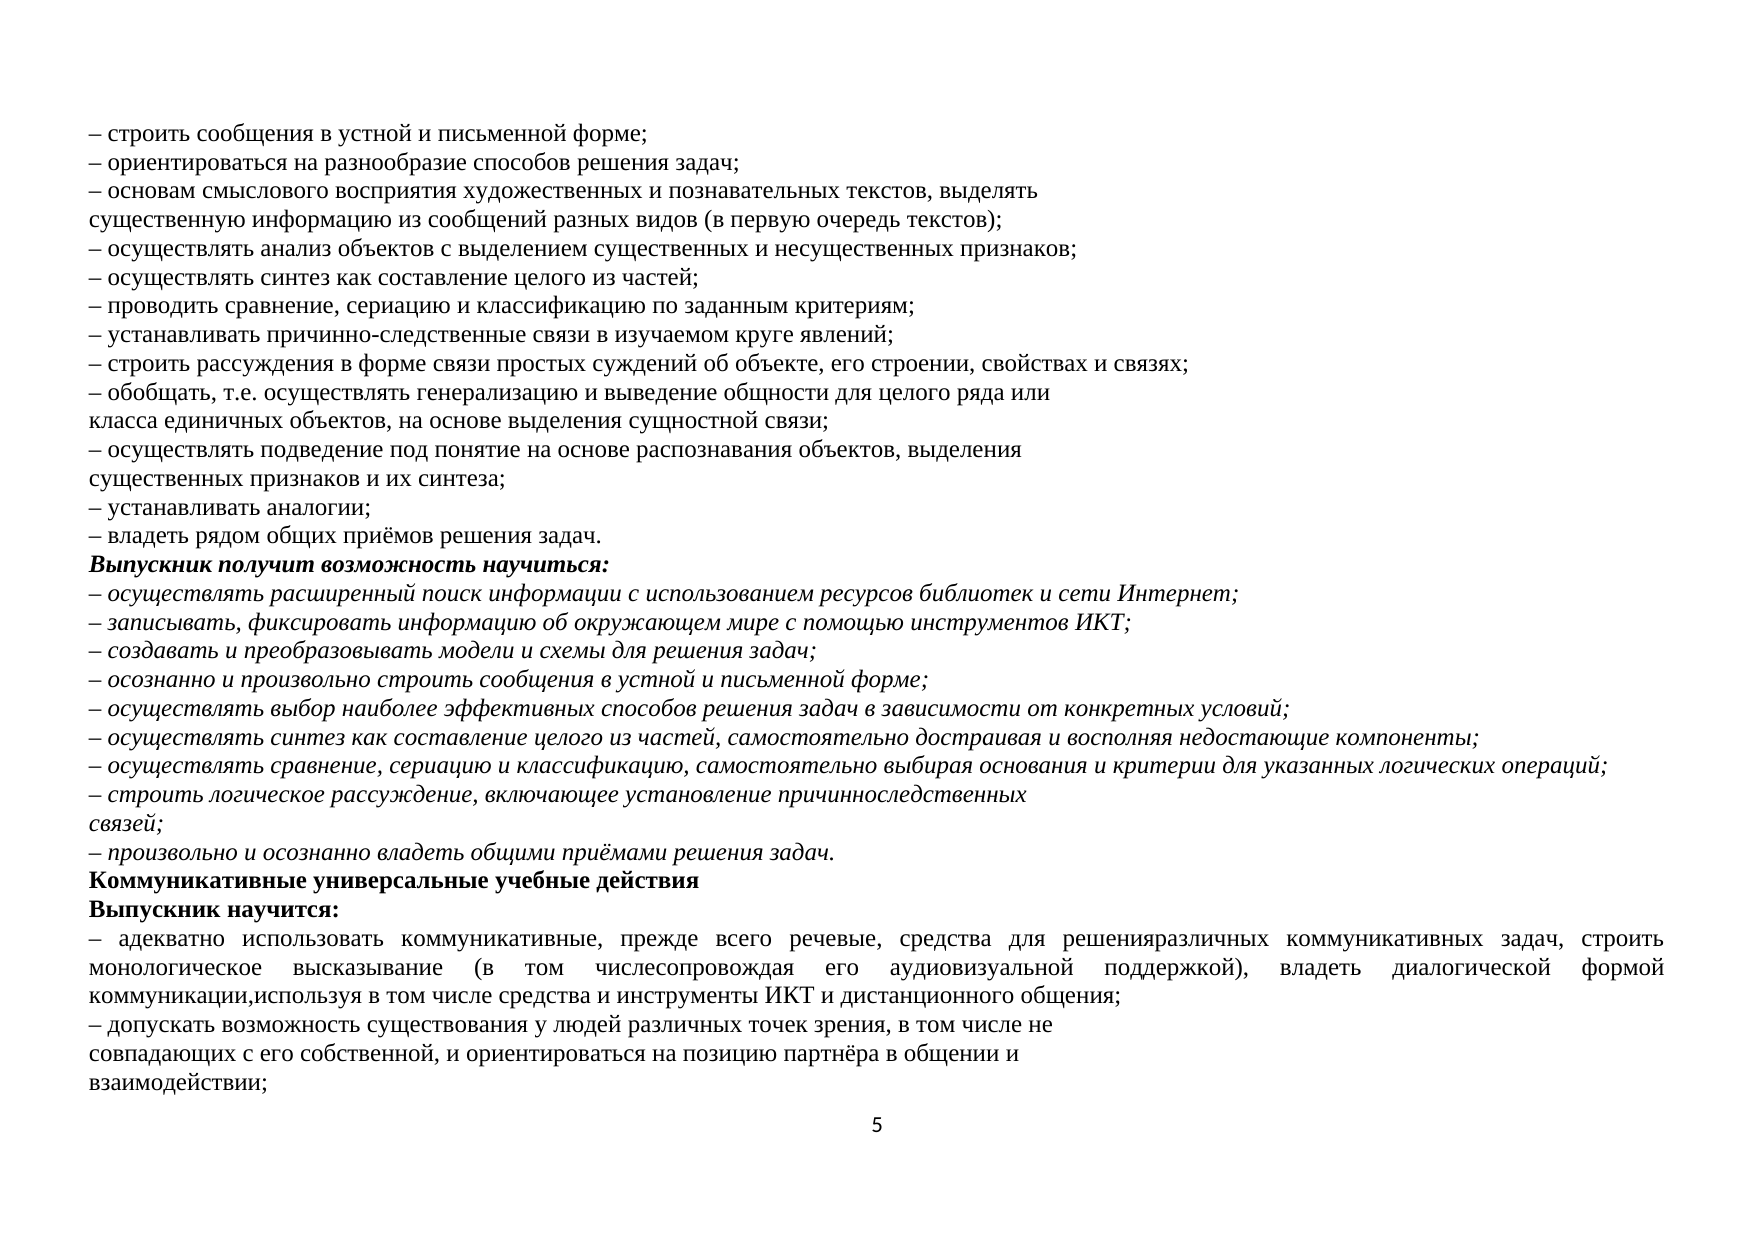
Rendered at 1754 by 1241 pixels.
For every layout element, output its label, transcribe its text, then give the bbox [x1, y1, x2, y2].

list – владеть рядом общих приёмов решения задач. [89, 521, 1665, 549]
list – осуществлять расширенный поиск информации с использованием ресурсов библиотек и сети Интернет; [89, 578, 1665, 607]
list – допускать возможность существования у людей различных точек зрения, в том числе не [89, 1009, 1665, 1038]
list – создавать и преобразовывать модели и схемы для решения задач; [89, 636, 1665, 664]
list – обобщать, т.е. осуществлять генерализацию и выведение общности для целого ряда или [89, 377, 1665, 406]
list – осуществлять подведение под понятие на основе распознавания объектов, выделения [89, 434, 1665, 463]
list – осуществлять синтез как составление целого из частей; [89, 262, 1665, 291]
list – строить сообщения в устной и письменной форме; [89, 118, 1665, 147]
list – проводить сравнение, сериацию и классификацию по заданным критериям; [89, 291, 1665, 319]
text Коммуникативные универсальные учебные действия [89, 866, 1665, 894]
list – осознанно и произвольно строить сообщения в устной и письменной форме; [89, 664, 1665, 693]
list связей; [89, 808, 1665, 837]
list – осуществлять синтез как составление целого из частей, самостоятельно достраивая и восполняя недостающие компоненты; [89, 722, 1665, 751]
list – строить рассуждения в форме связи простых суждений об объекте, его строении, свойствах и связях; [89, 348, 1665, 377]
list – записывать, фиксировать информацию об окружающем мире с помощью инструментов ИКТ; [89, 607, 1665, 636]
list – осуществлять анализ объектов с выделением существенных и несущественных признаков; [89, 233, 1665, 262]
list существенных признаков и их синтеза; [89, 463, 1665, 492]
list совпадающих с его собственной, и ориентироваться на позицию партнёра в общении и [89, 1038, 1665, 1067]
list – устанавливать причинно-следственные связи в изучаемом круге явлений; [89, 319, 1665, 348]
list взаимодействии; [89, 1067, 1665, 1096]
list существенную информацию из сообщений разных видов (в первую очередь текстов); [89, 204, 1665, 233]
list – адекватно использовать коммуникативные, прежде всего речевые, средства для решенияразличных коммуникативных задач, строить монологическое высказывание (в том числесопровождая его аудиовизуальной поддержкой), владеть диалогической формой коммуникации,используя в том числе средства и инструменты ИКТ и дистанционного общения; [89, 923, 1665, 1009]
list – осуществлять сравнение, сериацию и классификацию, самостоятельно выбирая основания и критерии для указанных логических операций; [89, 751, 1665, 779]
list – произвольно и осознанно владеть общими приёмами решения задач. [89, 837, 1665, 866]
list – ориентироваться на разнообразие способов решения задач; [89, 147, 1665, 176]
list – осуществлять выбор наиболее эффективных способов решения задач в зависимости от конкретных условий; [89, 693, 1665, 722]
list класса единичных объектов, на основе выделения сущностной связи; [89, 406, 1665, 434]
list – основам смыслового восприятия художественных и познавательных текстов, выделять [89, 176, 1665, 204]
list – устанавливать аналогии; [89, 492, 1665, 521]
list – строить логическое рассуждение, включающее установление причинноследственных [89, 779, 1665, 808]
text Выпускник научится: [89, 894, 1665, 923]
text Выпускник получит возможность научиться: [89, 549, 1665, 578]
